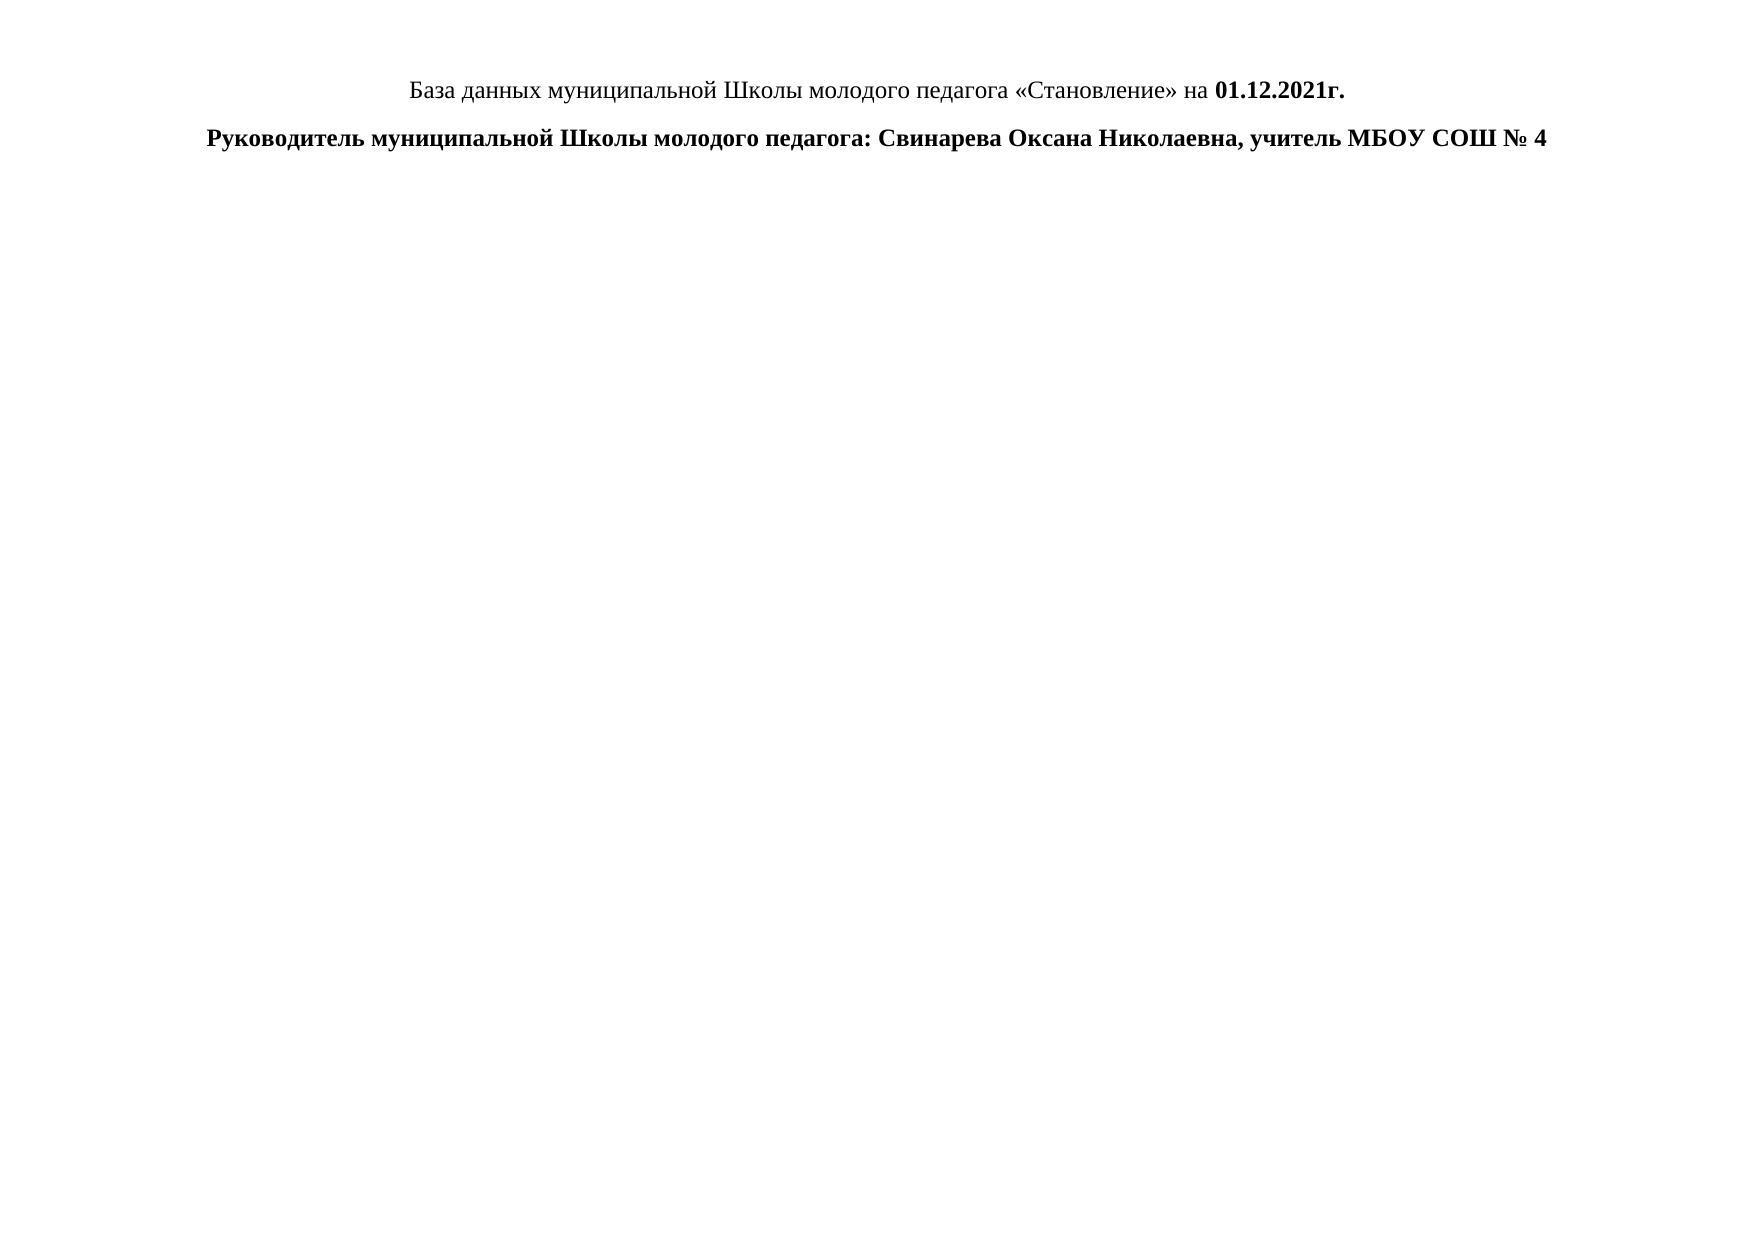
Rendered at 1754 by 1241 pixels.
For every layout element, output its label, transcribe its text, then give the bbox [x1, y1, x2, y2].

text Руководитель муниципальной Школы молодого педагога: Свинарева Оксана Николаевна, учитель МБОУ СОШ № 4 [75, 123, 1679, 151]
text База данных муниципальной Школы молодого педагога «Становление» на 01.12.2021г. [75, 75, 1679, 104]
